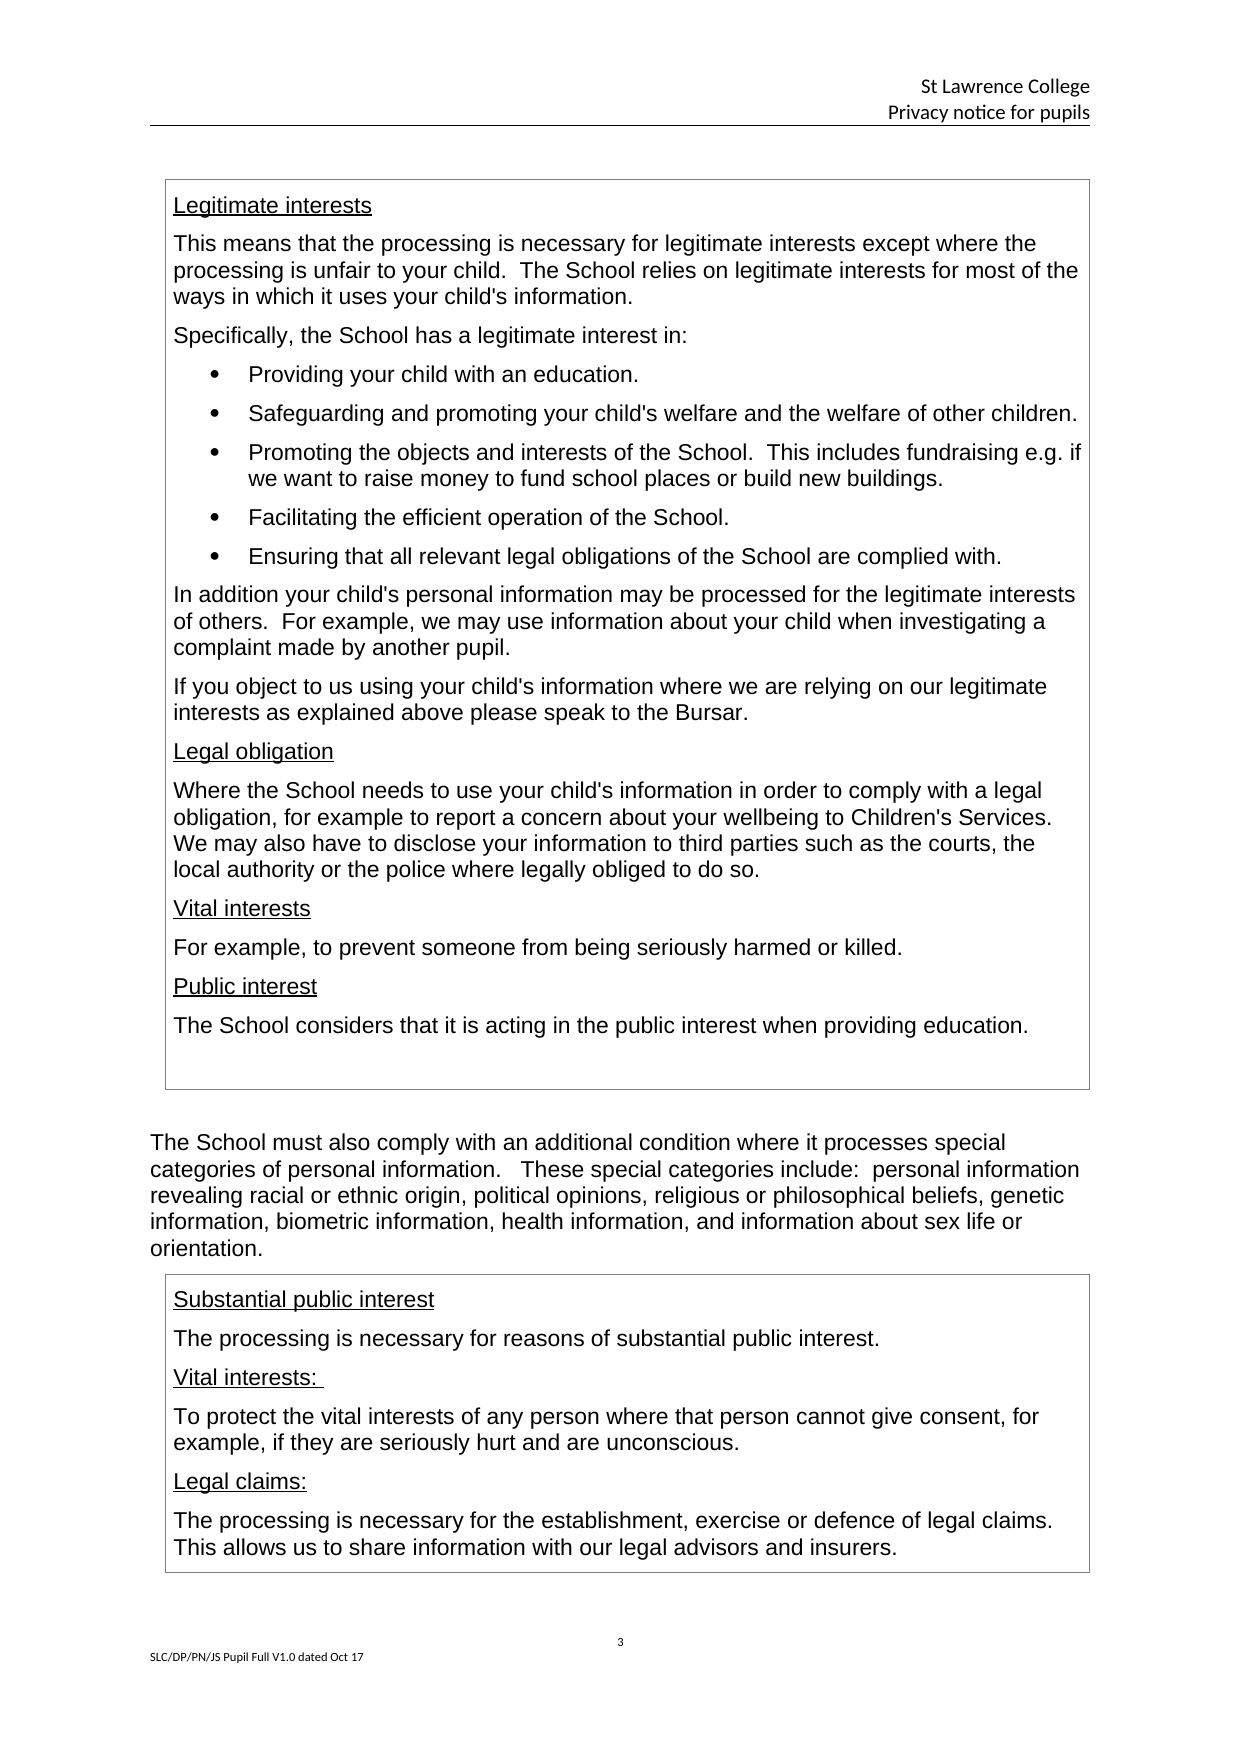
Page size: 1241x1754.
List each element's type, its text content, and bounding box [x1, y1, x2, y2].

list The School must also comply with an additional condition where it processes special categories of personal information. These special categories include: personal information revealing racial or ethnic origin, political opinions, religious or philosophical beliefs, genetic information, biometric information, health information, and information about sex life or orientation. [150, 1129, 1090, 1261]
table_header Legitimate interests This means that the processing is necessary for legitimate interests except where the processing is unfair to your child. The School relies on legitimate interests for most of the ways in which it uses your child's information. Specifically, the School has a legitimate interest in: Providing your child with an education. Safeguarding and promoting your child's welfare and the welfare of other children. Promoting the objects and interests of the School. This includes fundraising e.g. if we want to raise money to fund school places or build new buildings. Facilitating the efficient operation of the School. Ensuring that all relevant legal obligations of the School are complied with. In addition your child's personal information may be processed for the legitimate interests of others. For example, we may use information about your child when investigating a complaint made by another pupil. If you object to us using your child's information where we are relying on our legitimate interests as explained above please speak to the Bursar. Legal obligation Where the School needs to use your child's information in order to comply with a legal obligation, for example to report a concern about your wellbeing to Children's Services. We may also have to disclose your information to third parties such as the courts, the local authority or the police where legally obliged to do so. Vital interests For example, to prevent someone from being seriously harmed or killed. Public interest The School considers that it is acting in the public interest when providing education. [166, 180, 1089, 1089]
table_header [166, 1275, 1089, 1572]
